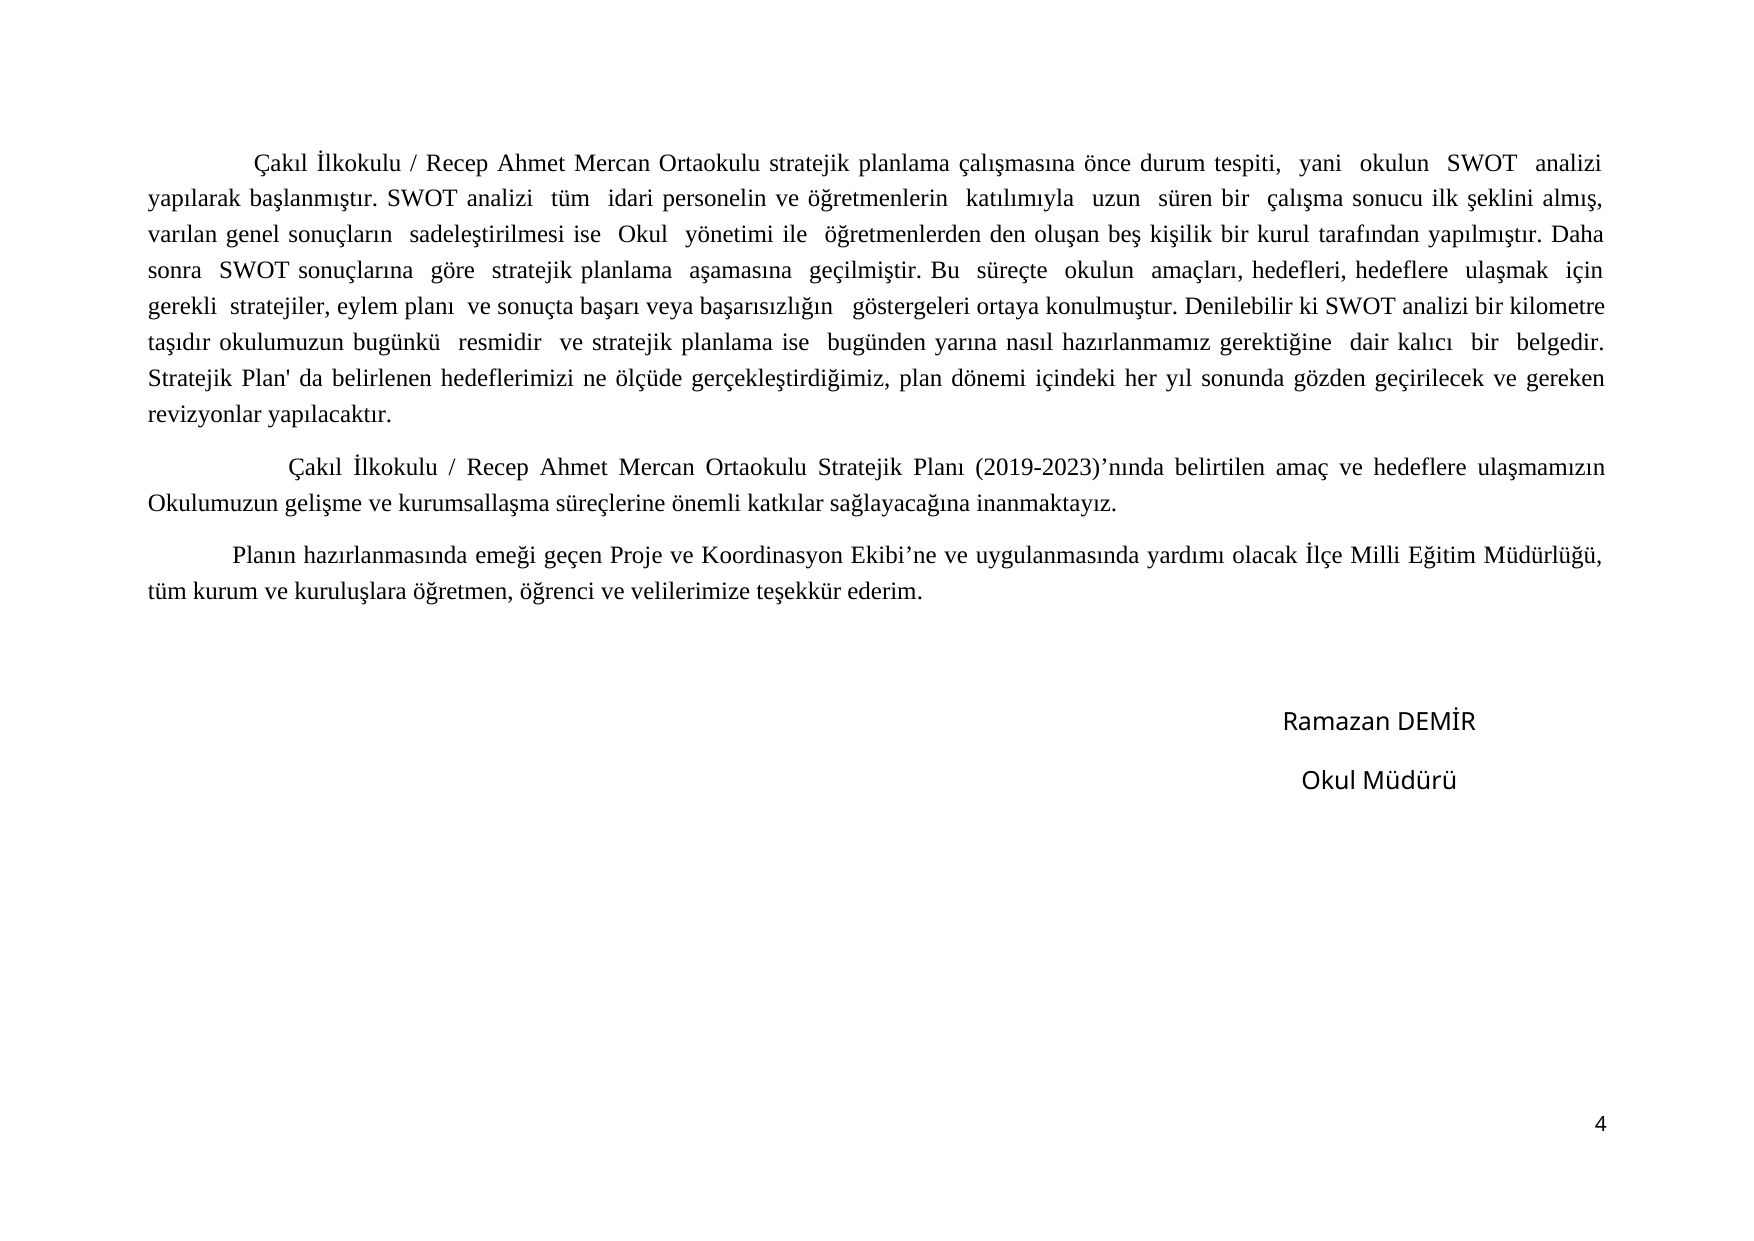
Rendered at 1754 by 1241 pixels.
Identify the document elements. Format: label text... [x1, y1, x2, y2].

text Çakıl İlkokulu / Recep Ahmet Mercan Ortaokulu stratejik planlama çalışmasına önce durum tespiti, yani okulun SWOT analizi yapılarak başlanmıştır. SWOT analizi tüm idari personelin ve öğretmenlerin katılımıyla uzun süren bir çalışma sonucu ilk şeklini almış, varılan genel sonuçların sadeleştirilmesi ise Okul yönetimi ile öğretmenlerden den oluşan beş kişilik bir kurul tarafından yapılmıştır. Daha sonra SWOT sonuçlarına göre stratejik planlama aşamasına geçilmiştir. Bu süreçte okulun amaçları, hedefleri, hedeflere ulaşmak için gerekli stratejiler, eylem planı ve sonuçta başarı veya başarısızlığın göstergeleri ortaya konulmuştur. Denilebilir ki SWOT analizi bir kilometre taşıdır okulumuzun bugünkü resmidir ve stratejik planlama ise bugünden yarına nasıl hazırlanmamız gerektiğine dair kalıcı bir belgedir. Stratejik Plan' da belirlenen hedeflerimizi ne ölçüde gerçekleştirdiğimiz, plan dönemi içindeki her yıl sonunda gözden geçirilecek ve gereken revizyonlar yapılacaktır. [148, 148, 1606, 428]
text Ramazan DEMİR [1152, 704, 1606, 738]
text Çakıl İlkokulu / Recep Ahmet Mercan Ortaokulu Stratejik Planı (2019-2023)’nında belirtilen amaç ve hedeflere ulaşmamızın Okulumuzun gelişme ve kurumsallaşma süreçlerine önemli katkılar sağlayacağına inanmaktayız. [148, 452, 1606, 516]
text Okul Müdürü [1152, 763, 1606, 797]
text Planın hazırlanmasında emeği geçen Proje ve Koordinasyon Ekibi’ne ve uygulanmasında yardımı olacak İlçe Milli Eğitim Müdürlüğü, tüm kurum ve kuruluşlara öğretmen, öğrenci ve velilerimize teşekkür ederim. [148, 540, 1606, 605]
